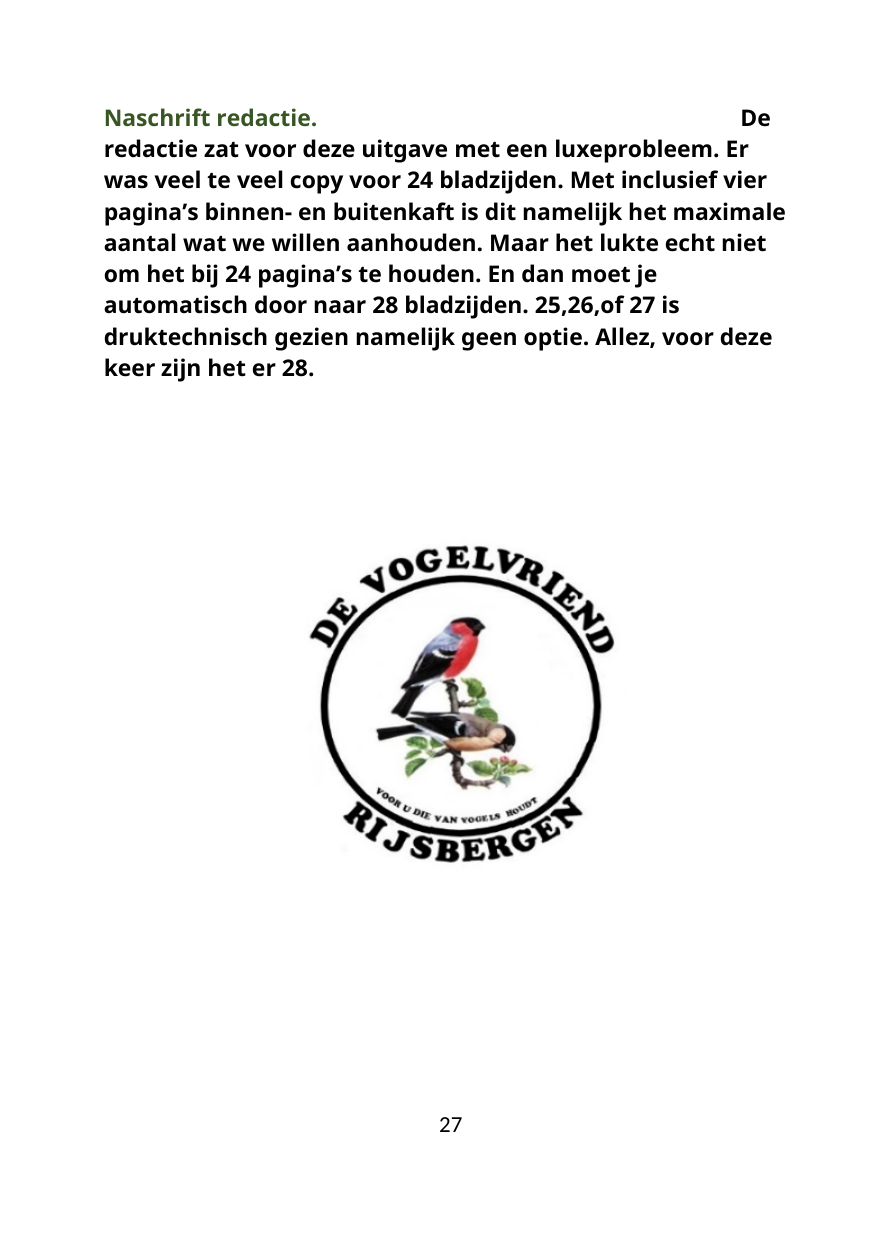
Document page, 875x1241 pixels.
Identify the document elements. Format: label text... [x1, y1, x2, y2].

picture [268, 539, 633, 883]
text Naschrift redactie. De redactie zat voor deze uitgave met een luxeprobleem. Er was veel te veel copy voor 24 bladzijden. Met inclusief vier pagina’s binnen- en buitenkaft is dit namelijk het maximale aantal wat we willen aanhouden. Maar het lukte echt niet om het bij 24 pagina’s te houden. En dan moet je automatisch door naar 28 bladzijden. 25,26,of 27 is druktechnisch gezien namelijk geen optie. Allez, voor deze keer zijn het er 28. [103, 102, 797, 383]
